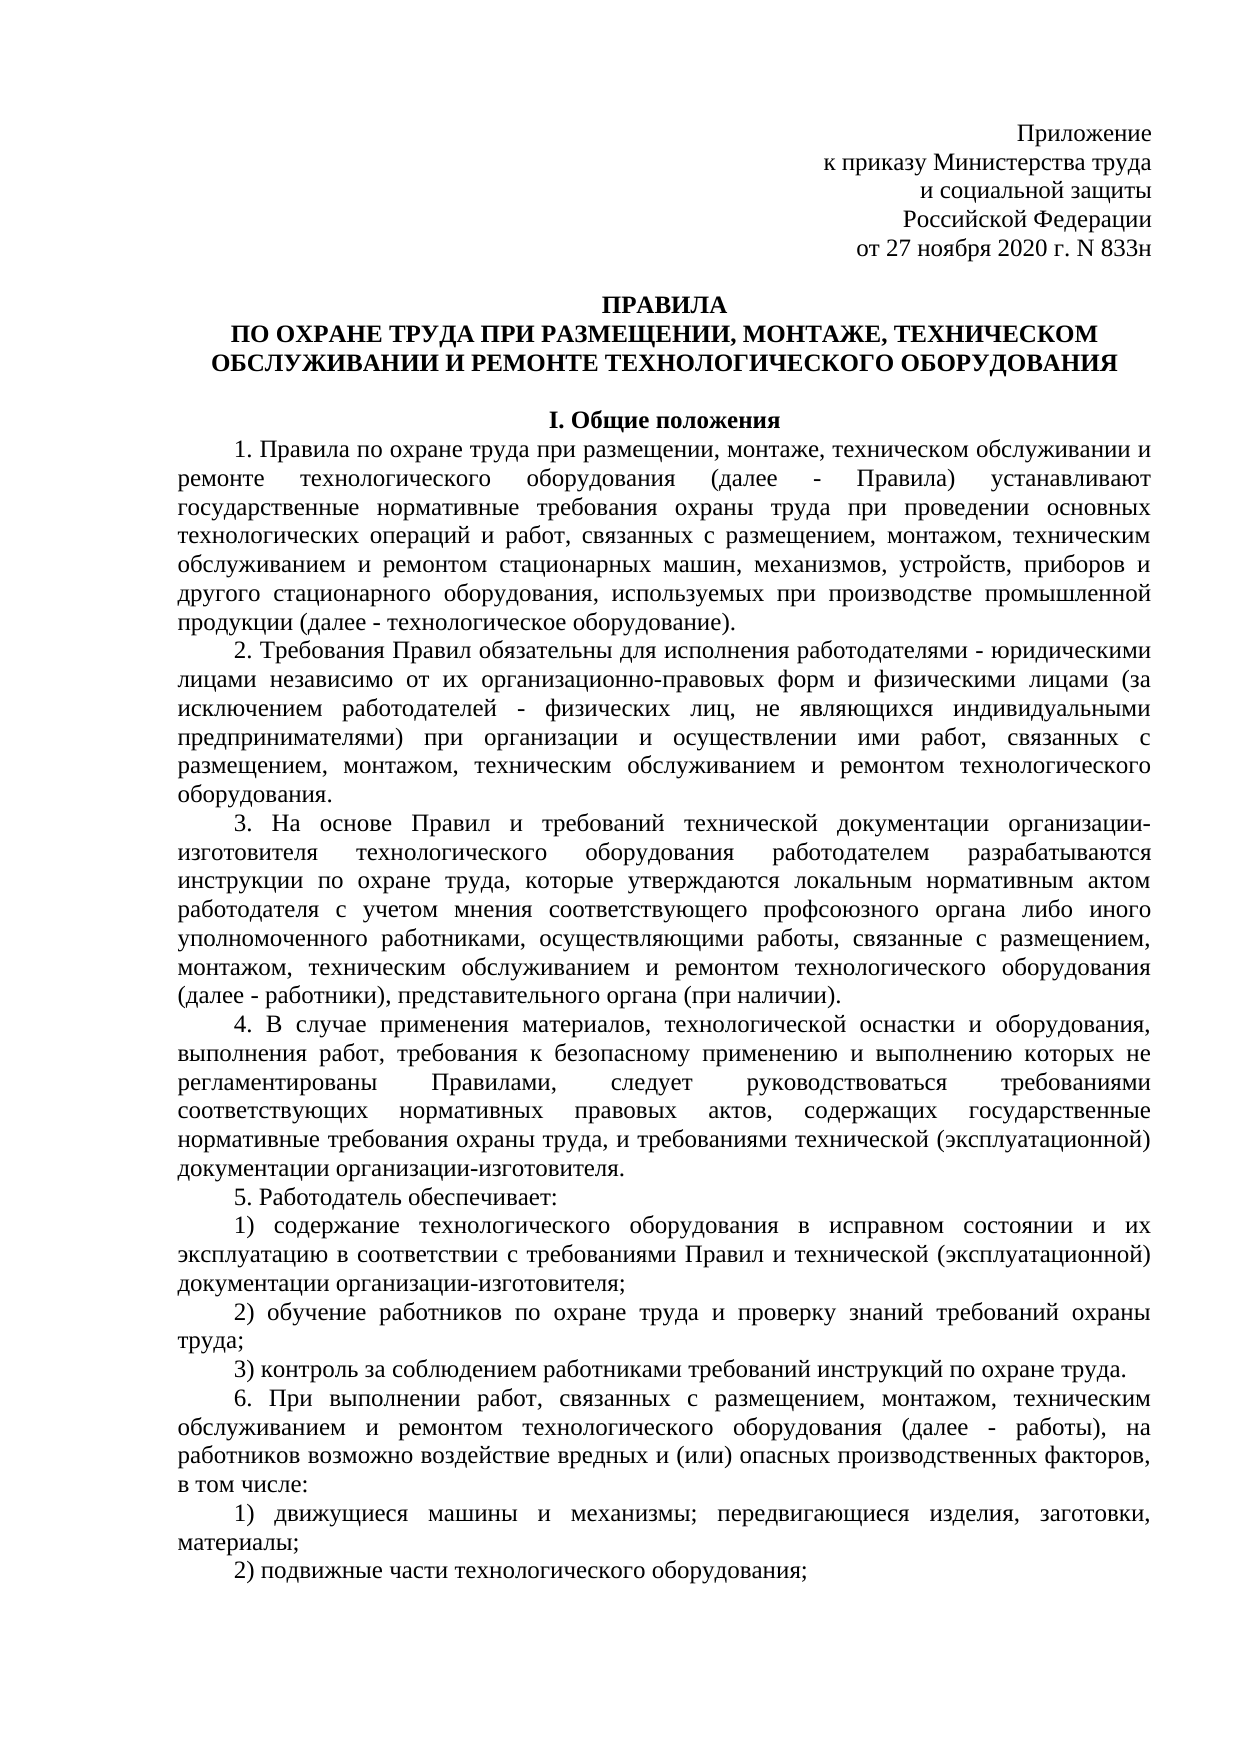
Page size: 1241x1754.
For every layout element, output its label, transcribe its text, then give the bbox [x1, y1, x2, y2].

title ПРАВИЛА [177, 291, 1152, 319]
text 2) подвижные части технологического оборудования; [177, 1556, 1152, 1584]
text к приказу Министерства труда [177, 147, 1152, 176]
text от 27 ноября 2020 г. N 833н [177, 233, 1152, 262]
text и социальной защиты [177, 176, 1152, 204]
text 6. При выполнении работ, связанных с размещением, монтажом, техническим обслуживанием и ремонтом технологического оборудования (далее - работы), на работников возможно воздействие вредных и (или) опасных производственных факторов, в том числе: [177, 1383, 1152, 1498]
text 1) движущиеся машины и механизмы; передвигающиеся изделия, заготовки, материалы; [177, 1498, 1152, 1556]
text 2. Требования Правил обязательны для исполнения работодателями - юридическими лицами независимо от их организационно-правовых форм и физическими лицами (за исключением работодателей - физических лиц, не являющихся индивидуальными предпринимателями) при организации и осуществлении ими работ, связанных с размещением, монтажом, техническим обслуживанием и ремонтом технологического оборудования. [177, 636, 1152, 808]
text 4. В случае применения материалов, технологической оснастки и оборудования, выполнения работ, требования к безопасному применению и выполнению которых не регламентированы Правилами, следует руководствоваться требованиями соответствующих нормативных правовых актов, содержащих государственные нормативные требования охраны труда, и требованиями технической (эксплуатационной) документации организации-изготовителя. [177, 1009, 1152, 1182]
text 1) содержание технологического оборудования в исправном состоянии и их эксплуатацию в соответствии с требованиями Правил и технической (эксплуатационной) документации организации-изготовителя; [177, 1211, 1152, 1297]
title I. Общие положения [177, 406, 1152, 434]
title ПО ОХРАНЕ ТРУДА ПРИ РАЗМЕЩЕНИИ, МОНТАЖЕ, ТЕХНИЧЕСКОМ [177, 319, 1152, 348]
text 2) обучение работников по охране труда и проверку знаний требований охраны труда; [177, 1297, 1152, 1354]
text 3. На основе Правил и требований технической документации организации-изготовителя технологического оборудования работодателем разрабатываются инструкции по охране труда, которые утверждаются локальным нормативным актом работодателя с учетом мнения соответствующего профсоюзного органа либо иного уполномоченного работниками, осуществляющими работы, связанные с размещением, монтажом, техническим обслуживанием и ремонтом технологического оборудования (далее - работники), представительного органа (при наличии). [177, 808, 1152, 1009]
text Приложение [177, 118, 1152, 147]
text Российской Федерации [177, 204, 1152, 233]
text 5. Работодатель обеспечивает: [177, 1182, 1152, 1211]
text 1. Правила по охране труда при размещении, монтаже, техническом обслуживании и ремонте технологического оборудования (далее - Правила) устанавливают государственные нормативные требования охраны труда при проведении основных технологических операций и работ, связанных с размещением, монтажом, техническим обслуживанием и ремонтом стационарных машин, механизмов, устройств, приборов и другого стационарного оборудования, используемых при производстве промышленной продукции (далее - технологическое оборудование). [177, 434, 1152, 636]
text 3) контроль за соблюдением работниками требований инструкций по охране труда. [177, 1354, 1152, 1383]
title ОБСЛУЖИВАНИИ И РЕМОНТЕ ТЕХНОЛОГИЧЕСКОГО ОБОРУДОВАНИЯ [177, 348, 1152, 377]
